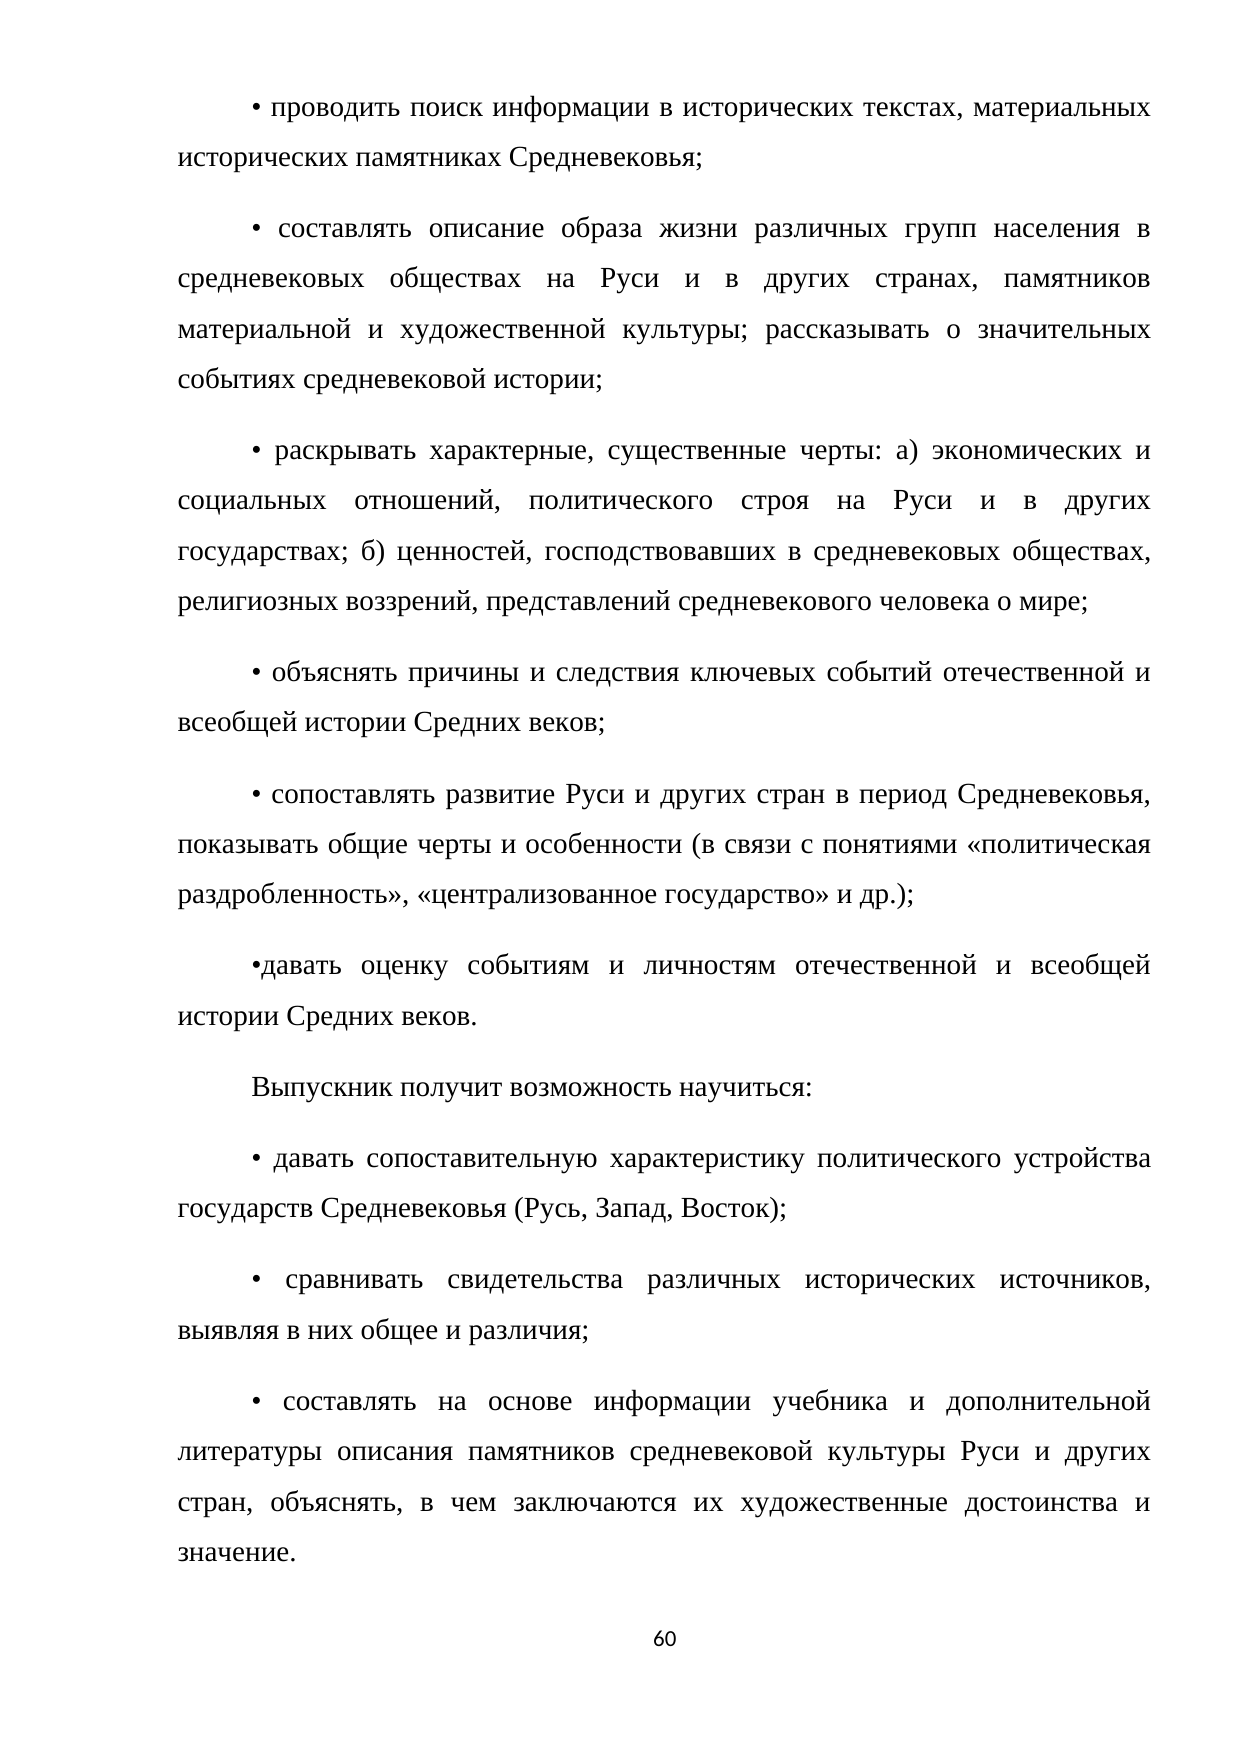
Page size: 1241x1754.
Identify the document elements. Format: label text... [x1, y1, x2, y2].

text • сопоставлять развитие Руси и других стран в период Средневековья, показывать общие черты и особенности (в связи с понятиями «политическая раздробленность», «централизованное государство» и др.); [177, 776, 1152, 910]
text • объяснять причины и следствия ключевых событий отечественной и всеобщей истории Средних веков; [177, 654, 1152, 738]
text Выпускник получит возможность научиться: [177, 1069, 1152, 1102]
text • раскрывать характерные, существенные черты: а) экономических и социальных отношений, политического строя на Руси и в других государствах; б) ценностей, господствовавших в средневековых обществах, религиозных воззрений, представлений средневекового человека о мире; [177, 432, 1152, 617]
text •давать оценку событиям и личностям отечественной и всеобщей истории Средних веков. [177, 947, 1152, 1031]
text • проводить поиск информации в исторических текстах, материальных исторических памятниках Средневековья; [177, 89, 1152, 172]
text • давать сопоставительную характеристику политического устройства государств Средневековья (Русь, Запад, Восток); [177, 1140, 1152, 1224]
text • сравнивать свидетельства различных исторических источников, выявляя в них общее и различия; [177, 1262, 1152, 1345]
text • составлять на основе информации учебника и дополнительной литературы описания памятников средневековой культуры Руси и других стран, объяснять, в чем заключаются их художественные достоинства и значение. [177, 1383, 1152, 1567]
text • составлять описание образа жизни различных групп населения в средневековых обществах на Руси и в других странах, памятников материальной и художественной культуры; рассказывать о значительных событиях средневековой истории; [177, 210, 1152, 394]
